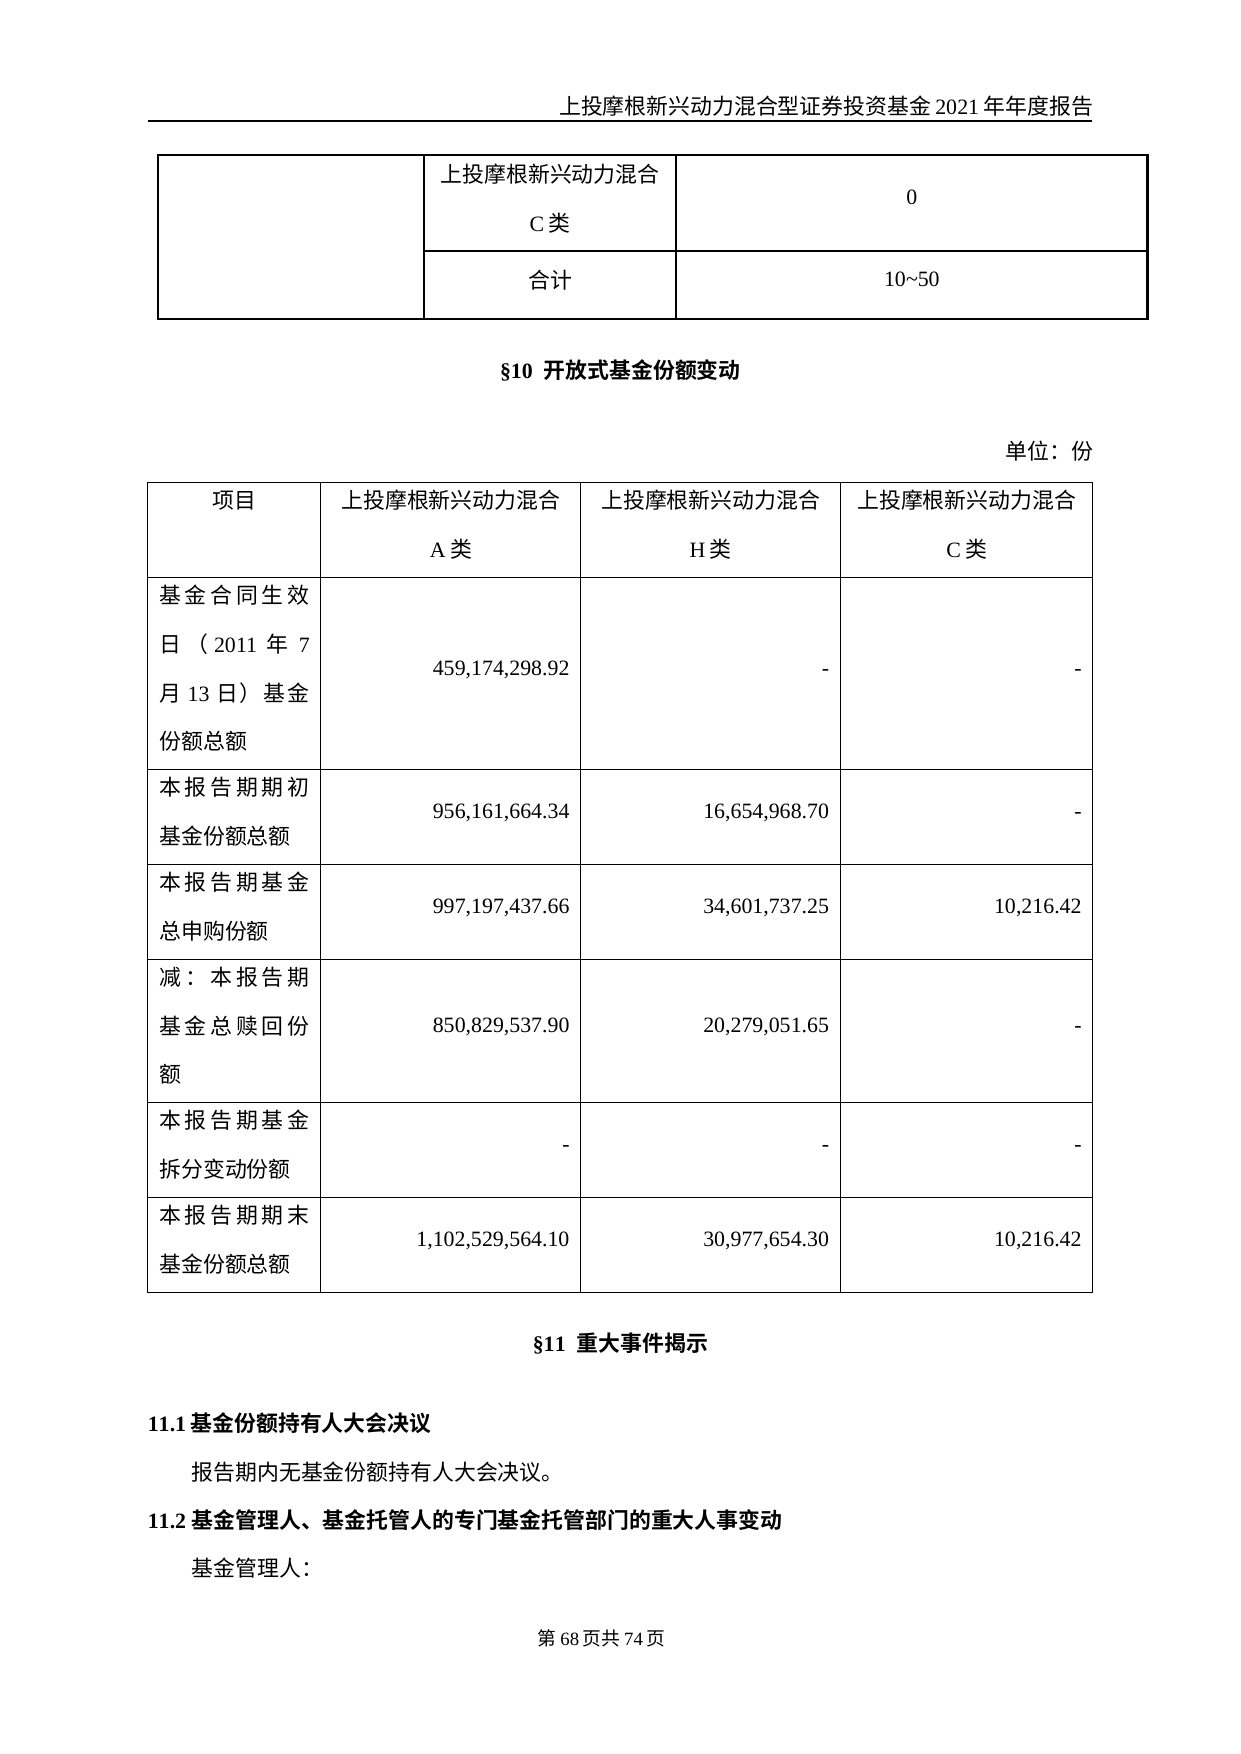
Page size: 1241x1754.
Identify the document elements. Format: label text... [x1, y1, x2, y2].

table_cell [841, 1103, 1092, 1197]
subtitle §10 开放式基金份额变动 [148, 353, 1092, 385]
subtitle 11.1基金份额持有人大会决议 [148, 1406, 1092, 1438]
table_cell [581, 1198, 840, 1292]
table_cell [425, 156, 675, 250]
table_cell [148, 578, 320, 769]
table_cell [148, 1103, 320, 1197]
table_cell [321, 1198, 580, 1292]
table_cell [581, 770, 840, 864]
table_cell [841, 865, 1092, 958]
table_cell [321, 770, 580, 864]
text 基金管理人： [148, 1551, 1092, 1583]
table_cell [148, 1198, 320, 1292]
subtitle 11.2 基金管理人、基金托管人的专门基金托管部门的重大人事变动 [148, 1503, 1092, 1535]
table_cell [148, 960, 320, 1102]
subtitle §11 重大事件揭示 [148, 1325, 1092, 1358]
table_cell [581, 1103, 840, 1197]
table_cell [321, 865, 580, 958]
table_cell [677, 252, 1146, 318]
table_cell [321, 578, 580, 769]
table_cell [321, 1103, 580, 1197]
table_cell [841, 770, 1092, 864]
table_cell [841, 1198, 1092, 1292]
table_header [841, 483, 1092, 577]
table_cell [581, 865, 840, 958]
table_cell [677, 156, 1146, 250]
text 报告期内无基金份额持有人大会决议。 [148, 1454, 1092, 1487]
text 单位：份 [148, 433, 1092, 466]
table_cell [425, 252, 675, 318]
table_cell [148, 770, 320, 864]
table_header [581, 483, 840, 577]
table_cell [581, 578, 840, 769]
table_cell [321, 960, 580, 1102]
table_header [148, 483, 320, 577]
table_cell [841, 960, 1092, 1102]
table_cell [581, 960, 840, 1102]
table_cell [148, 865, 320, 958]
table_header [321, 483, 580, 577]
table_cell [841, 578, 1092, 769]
